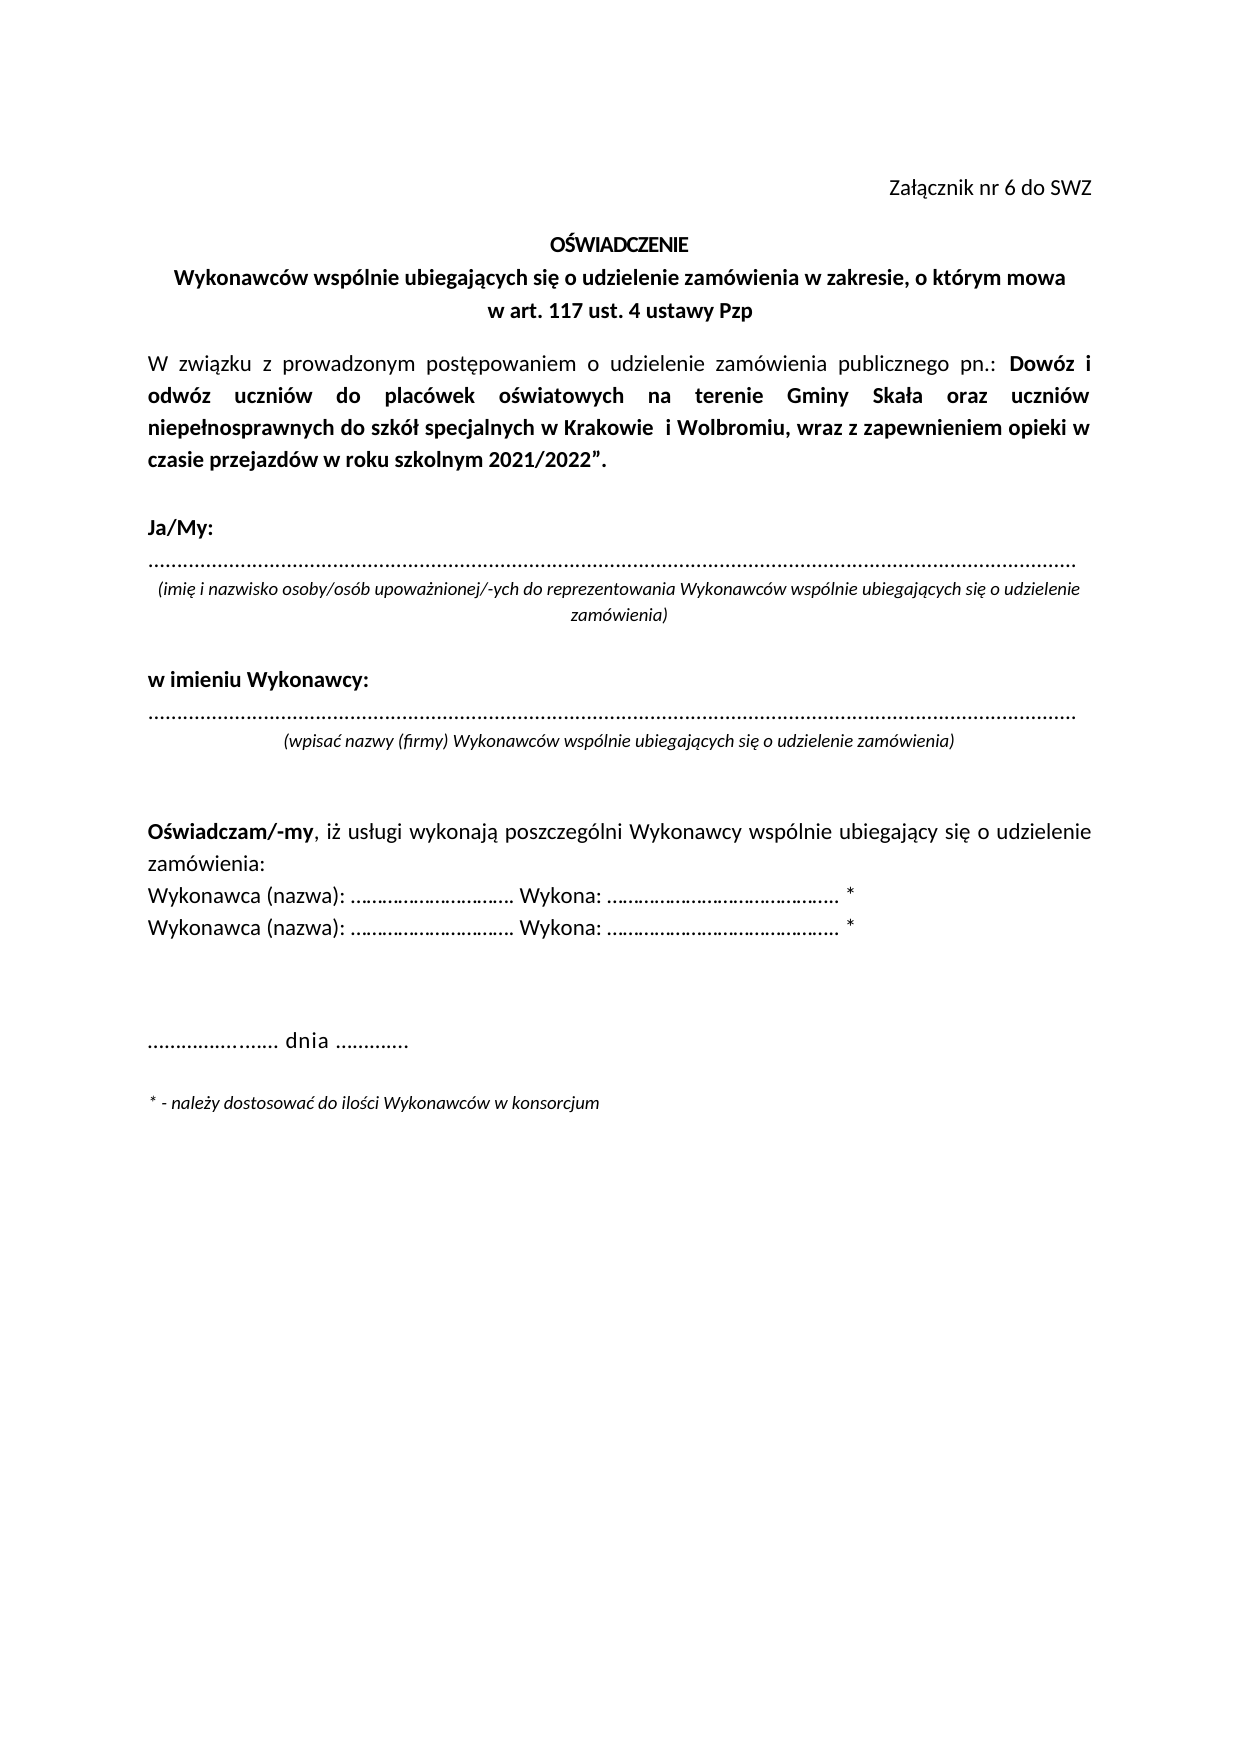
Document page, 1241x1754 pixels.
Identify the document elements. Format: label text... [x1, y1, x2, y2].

text Wykonawca (nazwa): …………………………. Wykona: …………………………………….. * [148, 913, 1092, 941]
text * - należy dostosować do ilości Wykonawców w konsorcjum [148, 1091, 1092, 1114]
text Wykonawców wspólnie ubiegających się o udzielenie zamówienia w zakresie, o którym mowa w art. 117 ust. 4 ustawy Pzp [148, 263, 1092, 324]
text (wpisać nazwy (firmy) Wykonawców wspólnie ubiegających się o udzielenie zamówienia) [148, 729, 1092, 752]
text OŚWIADCZENIE [148, 230, 1092, 258]
text Wykonawca (nazwa): …………………………. Wykona: …………………………………….. * [148, 881, 1092, 909]
text ……………..…… dnia …………. [148, 1026, 1092, 1054]
text w imieniu Wykonawcy: [148, 665, 1092, 693]
text ................................................................................................................................................................. [148, 697, 1092, 725]
text W związku z prowadzonym postępowaniem o udzielenie zamówienia publicznego pn.: Dowóz i odwóz uczniów do placówek oświatowych na terenie Gminy Skała oraz uczniów niepełnosprawnych do szkół specjalnych w Krakowie i Wolbromiu, wraz z zapewnieniem opieki w czasie przejazdów w roku szkolnym 2021/2022”. [148, 349, 1091, 473]
text (imię i nazwisko osoby/osób upoważnionej/-ych do reprezentowania Wykonawców wspólnie ubiegających się o udzielenie zamówienia) [148, 577, 1092, 626]
text Oświadczam/-my, iż usługi wykonają poszczególni Wykonawcy wspólnie ubiegający się o udzielenie zamówienia: [148, 817, 1092, 877]
text ................................................................................................................................................................. [148, 545, 1092, 573]
text Załącznik nr 6 do SWZ [148, 173, 1092, 201]
text Ja/My: [148, 513, 1092, 541]
